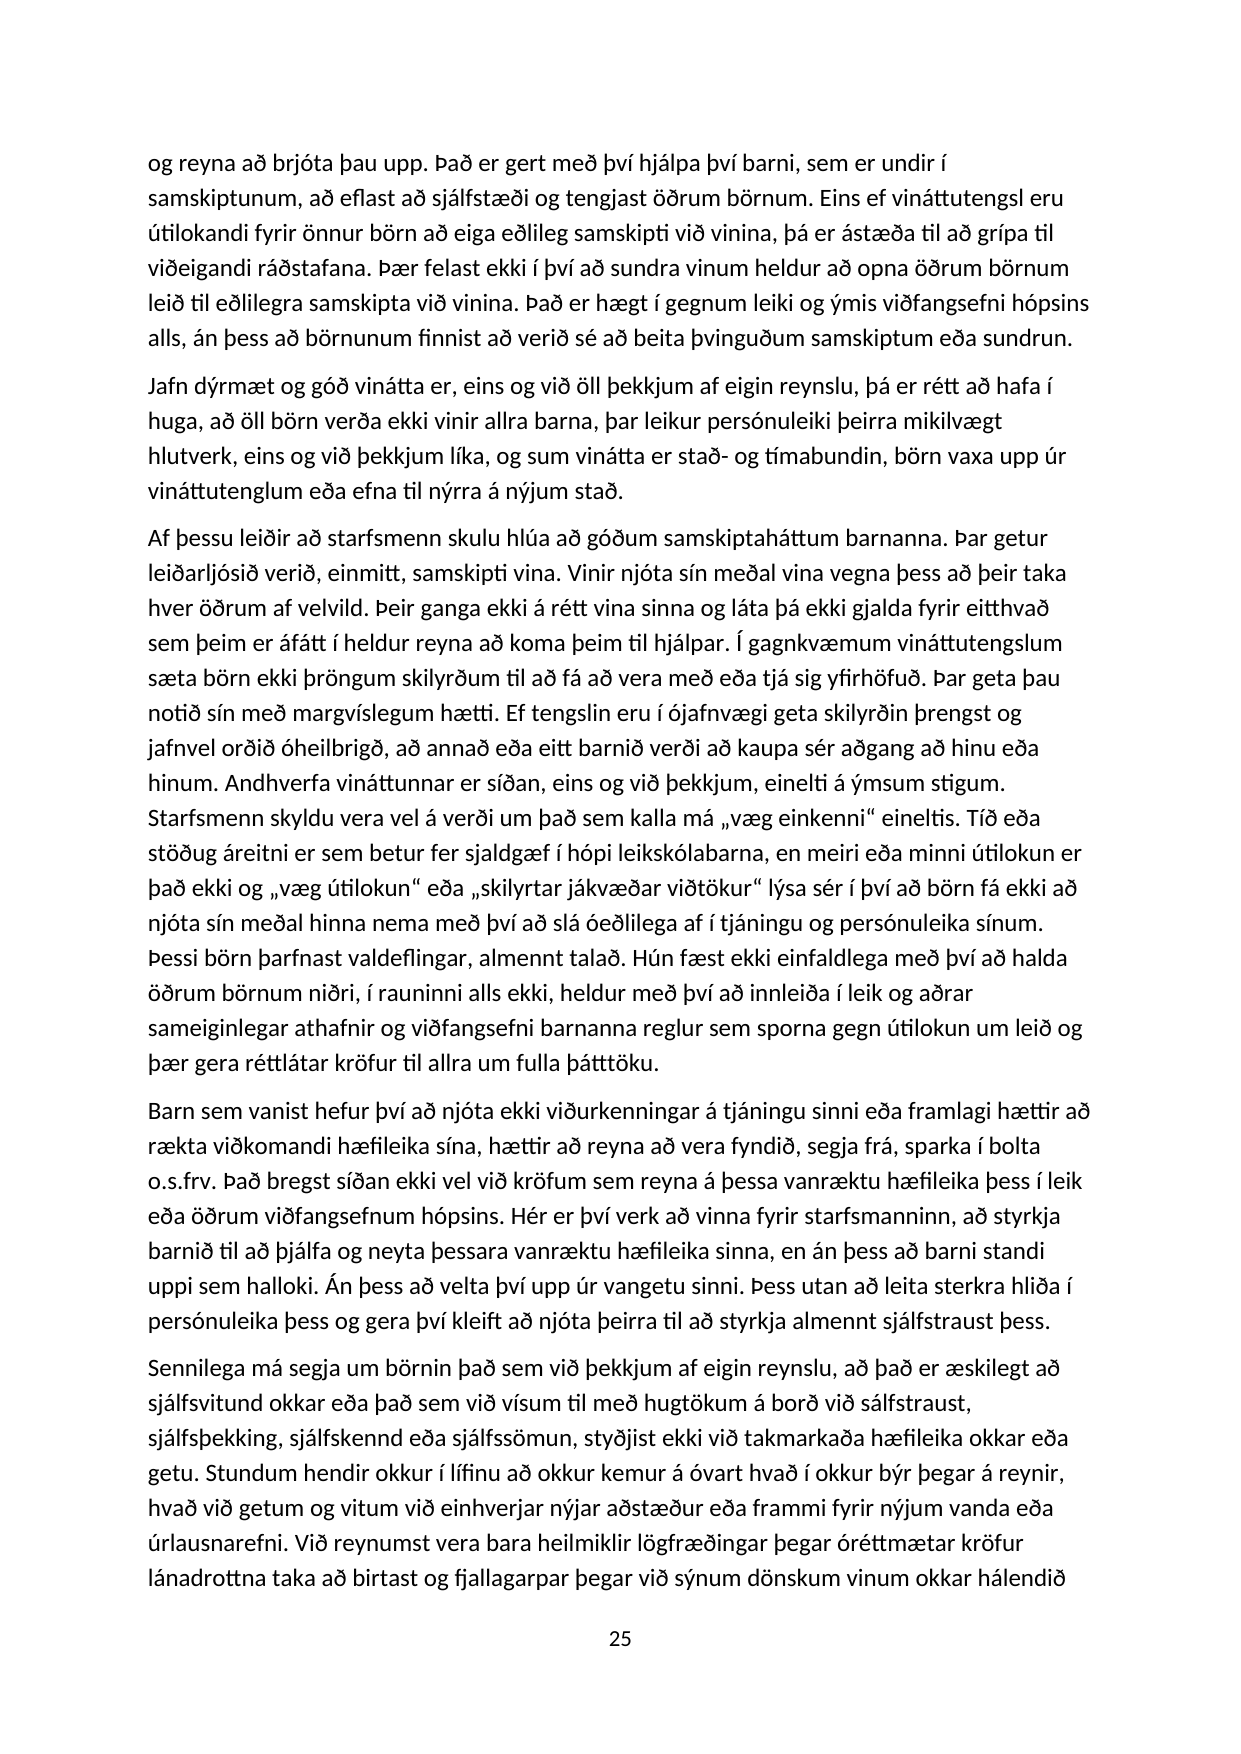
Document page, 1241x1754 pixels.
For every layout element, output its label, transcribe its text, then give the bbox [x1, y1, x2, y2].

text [148, 1353, 1093, 1593]
text Jafn dýrmæt og góð vinátta er, eins og við öll þekkjum af eigin reynslu, þá er rétt að hafa í huga, að öll börn verða ekki vinir allra barna, þar leikur persónuleiki þeirra mikilvægt hlutverk, eins og við þekkjum líka, og sum vinátta er stað- og tímabundin, börn vaxa upp úr vináttutenglum eða efna til nýrra á nýjum stað. [148, 370, 1093, 506]
text Af þessu leiðir að starfsmenn skulu hlúa að góðum samskiptaháttum barnanna. Þar getur leiðarljósið verið, einmitt, samskipti vina. Vinir njóta sín meðal vina vegna þess að þeir taka hver öðrum af velvild. Þeir ganga ekki á rétt vina sinna og láta þá ekki gjalda fyrir eitthvað sem þeim er áfátt í heldur reyna að koma þeim til hjálpar. Í gagnkvæmum vináttutengslum sæta börn ekki þröngum skilyrðum til að fá að vera með eða tjá sig yfirhöfuð. Þar geta þau notið sín með margvíslegum hætti. Ef tengslin eru í ójafnvægi geta skilyrðin þrengst og jafnvel orðið óheilbrigð, að annað eða eitt barnið verði að kaupa sér aðgang að hinu eða hinum. Andhverfa vináttunnar er síðan, eins og við þekkjum, einelti á ýmsum stigum. Starfsmenn skyldu vera vel á verði um það sem kalla má „væg einkenni“ eineltis. Tíð eða stöðug áreitni er sem betur fer sjaldgæf í hópi leikskólabarna, en meiri eða minni útilokun er það ekki og „væg útilokun“ eða „skilyrtar jákvæðar viðtökur“ lýsa sér í því að börn fá ekki að njóta sín meðal hinna nema með því að slá óeðlilega af í tjáningu og persónuleika sínum. Þessi börn þarfnast valdeflingar, almennt talað. Hún fæst ekki einfaldlega með því að halda öðrum börnum niðri, í rauninni alls ekki, heldur með því að innleiða í leik og aðrar sameiginlegar athafnir og viðfangsefni barnanna reglur sem sporna gegn útilokun um leið og þær gera réttlátar kröfur til allra um fulla þátttöku. [148, 523, 1093, 1078]
text Barn sem vanist hefur því að njóta ekki viðurkenningar á tjáningu sinni eða framlagi hættir að rækta viðkomandi hæfileika sína, hættir að reyna að vera fyndið, segja frá, sparka í bolta o.s.frv. Það bregst síðan ekki vel við kröfum sem reyna á þessa vanræktu hæfileika þess í leik eða öðrum viðfangsefnum hópsins. Hér er því verk að vinna fyrir starfsmanninn, að styrkja barnið til að þjálfa og neyta þessara vanræktu hæfileika sinna, en án þess að barni standi uppi sem halloki. Án þess að velta því upp úr vangetu sinni. Þess utan að leita sterkra hliða í persónuleika þess og gera því kleift að njóta þeirra til að styrkja almennt sjálfstraust þess. [148, 1095, 1093, 1336]
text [148, 148, 1093, 353]
